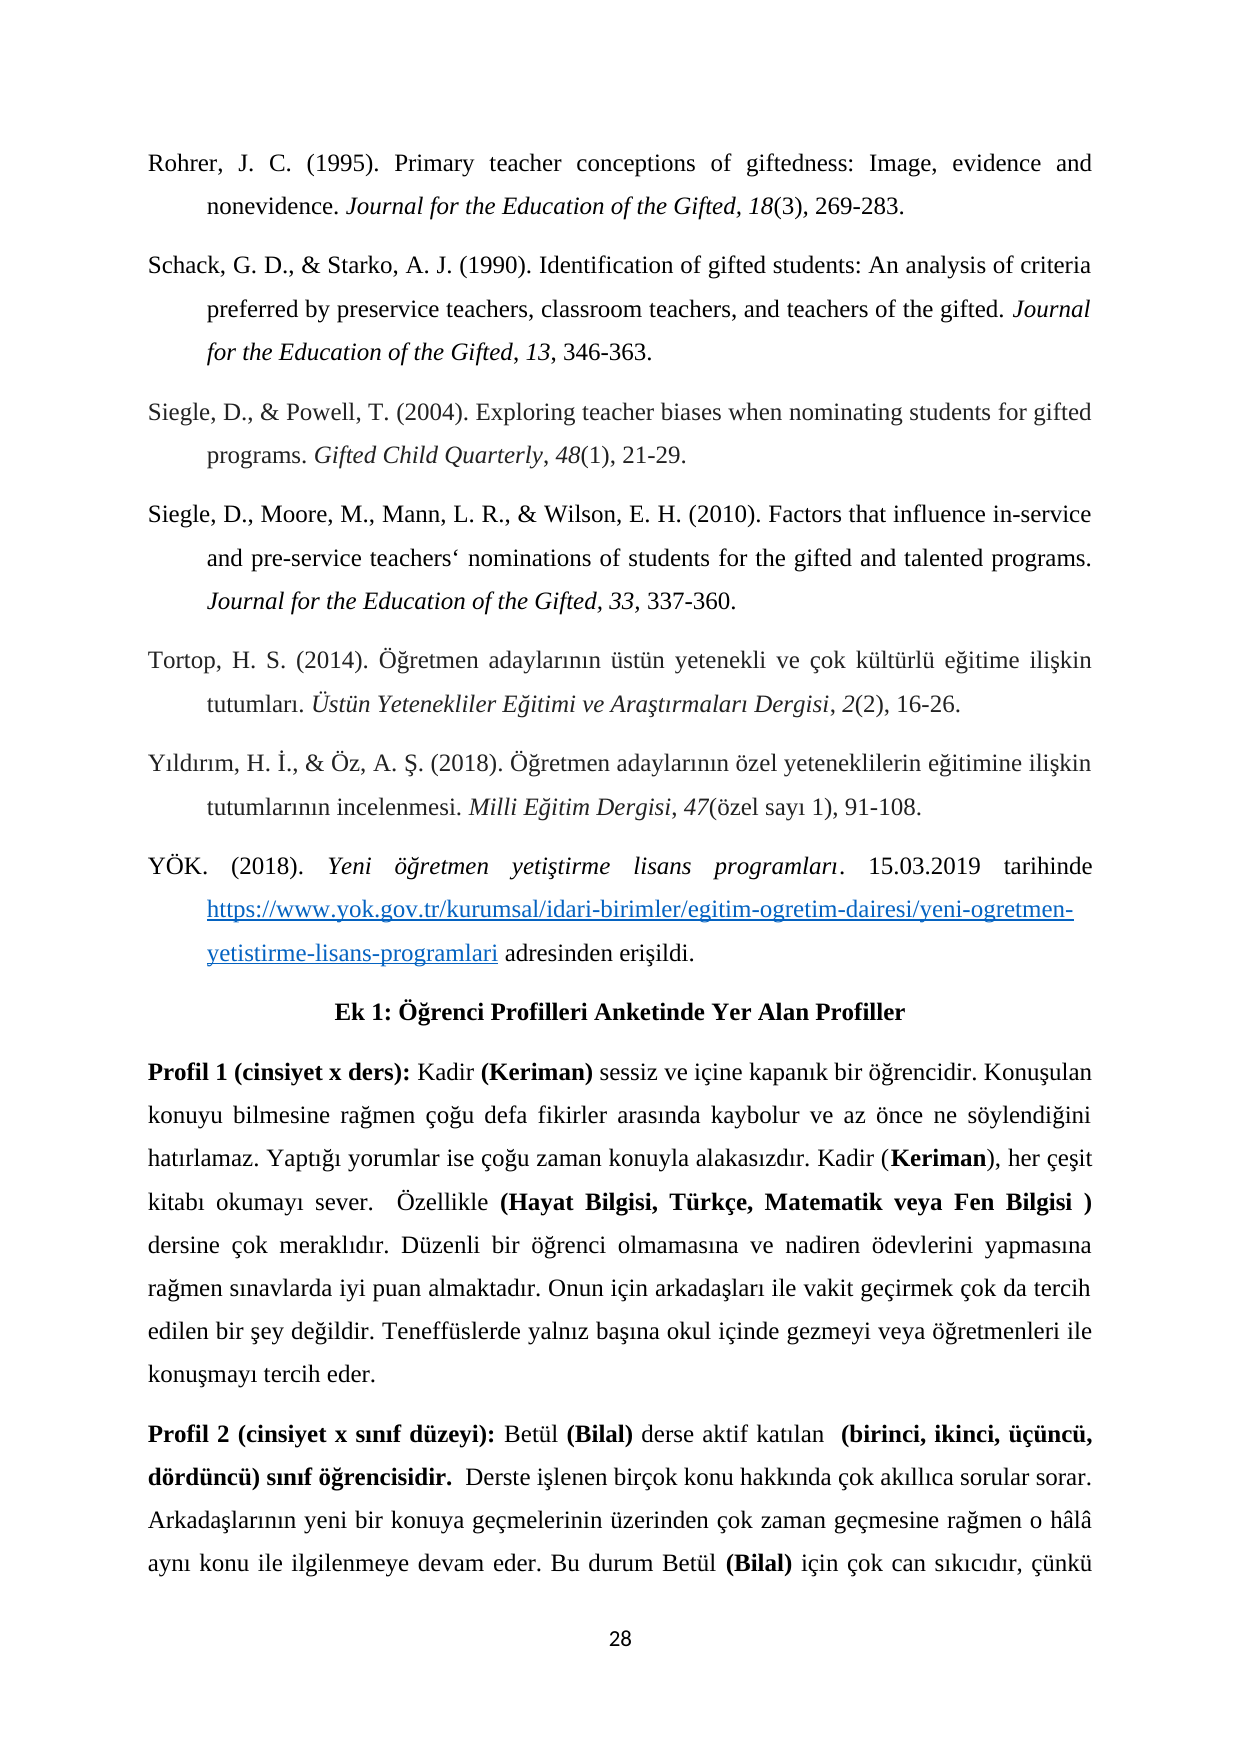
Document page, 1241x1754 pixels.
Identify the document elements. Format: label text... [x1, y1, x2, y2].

text Schack, G. D., & Starko, A. J. (1990). Identification of gifted students: An analysis of criteria preferred by preservice teachers, classroom teachers, and teachers of the gifted. Journal for the Education of the Gifted, 13, 346-363. [148, 251, 1093, 366]
text Rohrer, J. C. (1995). Primary teacher conceptions of giftedness: Image, evidence and nonevidence. Journal for the Education of the Gifted, 18(3), 269-283. [148, 148, 1093, 219]
text Ek 1: Öğrenci Profilleri Anketinde Yer Alan Profiller [148, 997, 1093, 1026]
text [148, 1419, 1093, 1577]
text Profil 1 (cinsiyet x ders): Kadir (Keriman) sessiz ve içine kapanık bir öğrencidir. Konuşulan konuyu bilmesine rağmen çoğu defa fikirler arasında kaybolur ve az önce ne söylendiğini hatırlamaz. Yaptığı yorumlar ise çoğu zaman konuyla alakasızdır. Kadir (Keriman), her çeşit kitabı okumayı sever. Özellikle (Hayat Bilgisi, Türkçe, Matematik veya Fen Bilgisi ) dersine çok meraklıdır. Düzenli bir öğrenci olmamasına ve nadiren ödevlerini yapmasına rağmen sınavlarda iyi puan almaktadır. Onun için arkadaşları ile vakit geçirmek çok da tercih edilen bir şey değildir. Teneffüslerde yalnız başına okul içinde gezmeyi veya öğretmenleri ile konuşmayı tercih eder. [148, 1057, 1093, 1388]
text Yıldırım, H. İ., & Öz, A. Ş. (2018). Öğretmen adaylarının özel yeteneklilerin eğitimine ilişkin tutumlarının incelenmesi. Milli Eğitim Dergisi, 47(özel sayı 1), 91-108. [148, 777, 1093, 820]
text Siegle, D., & Powell, T. (2004). Exploring teacher biases when nominating students for gifted programs. Gifted Child Quarterly, 48(1), 21-29. [148, 425, 1093, 468]
text Siegle, D., Moore, M., Mann, L. R., & Wilson, E. H. (2010). Factors that influence in-service and pre-service teachers‘ nominations of students for the gifted and talented programs. Journal for the Education of the Gifted, 33, 337-360. [148, 499, 1093, 614]
text Tortop, H. S. (2014). Öğretmen adaylarının üstün yetenekli ve çok kültürlü eğitime ilişkin tutumları. Üstün Yetenekliler Eğitimi ve Araştırmaları Dergisi, 2(2), 16-26. [148, 674, 1093, 717]
text YÖK. (2018). Yeni öğretmen yetiştirme lisans programları. 15.03.2019 tarihinde https://www.yok.gov.tr/kurumsal/idari-birimler/egitim-ogretim-dairesi/yeni-ogretmen-yetistirme-lisans-programlari adresinden erişildi. [148, 851, 1093, 966]
